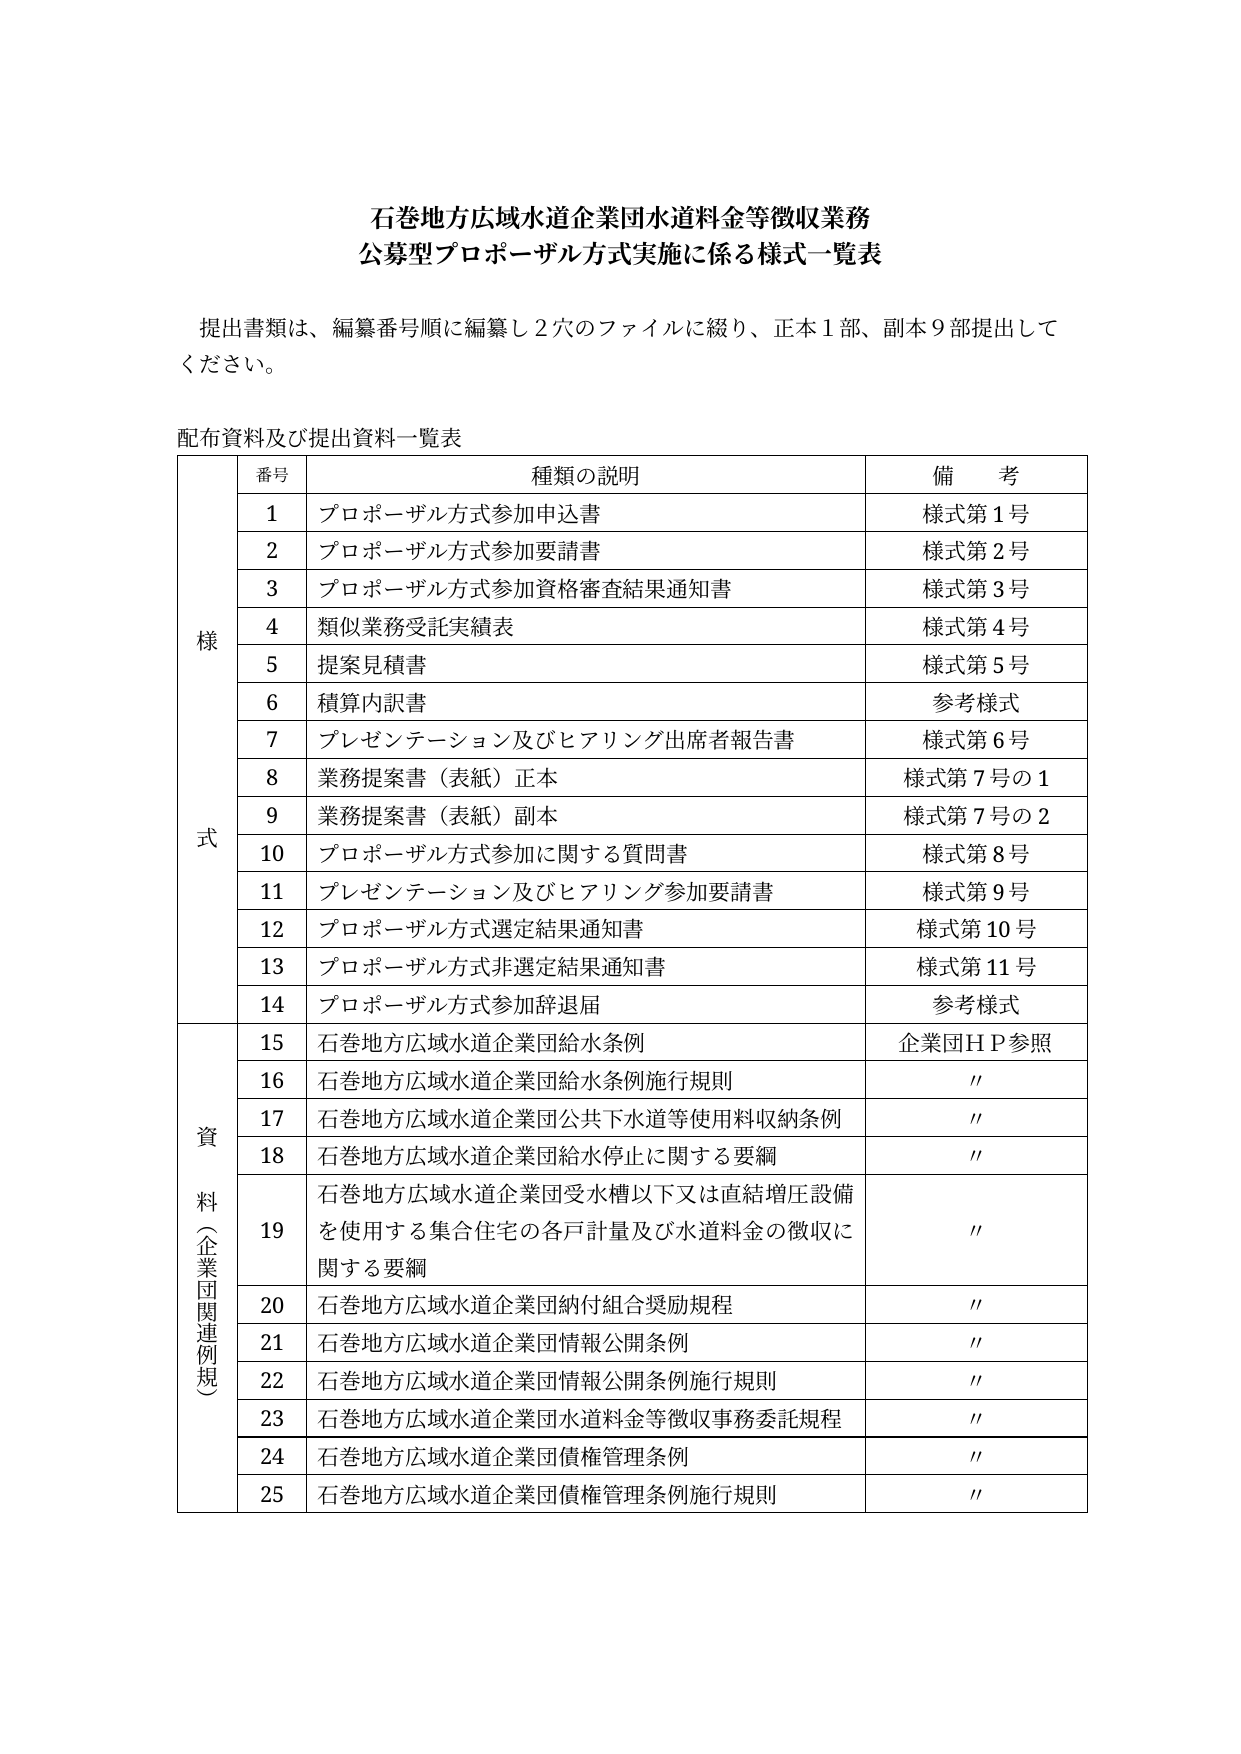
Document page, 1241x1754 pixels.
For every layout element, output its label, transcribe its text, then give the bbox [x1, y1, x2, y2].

table_cell 18 [238, 1137, 306, 1174]
table_cell プロポーザル方式参加に関する質問書 [307, 835, 865, 871]
table_cell 様式第11号 [866, 948, 1087, 985]
table_cell プレゼンテーション及びヒアリング出席者報告書 [307, 721, 865, 758]
table_cell 業務提案書（表紙）正本 [307, 759, 865, 796]
text 公募型プロポーザル方式実施に係る様式一覧表 [177, 235, 1063, 271]
table_cell 4 [238, 608, 306, 644]
table_cell 業務提案書（表紙）副本 [307, 797, 865, 833]
table_cell 石巻地方広域水道企業団公共下水道等使用料収納条例 [307, 1099, 865, 1136]
table_cell 23 [238, 1400, 306, 1436]
text 配布資料及び提出資料一覧表 [177, 418, 1063, 455]
table_cell 11 [238, 872, 306, 909]
table_cell 様式第5号 [866, 645, 1087, 682]
table_cell 5 [238, 645, 306, 682]
table_cell 13 [238, 948, 306, 985]
table_cell 3 [238, 570, 306, 607]
table_cell 〃 [866, 1400, 1087, 1436]
table_header 様 式 [178, 456, 237, 1022]
table_cell プロポーザル方式参加要請書 [307, 532, 865, 569]
table_cell 提案見積書 [307, 645, 865, 682]
table_cell 資 料（企業団関連例規） [178, 1024, 237, 1512]
table_cell 2 [238, 532, 306, 569]
table_cell 15 [238, 1024, 306, 1060]
table_cell 様式第4号 [866, 608, 1087, 644]
table_cell 〃 [866, 1362, 1087, 1398]
table_cell 石巻地方広域水道企業団債権管理条例施行規則 [307, 1475, 865, 1512]
table_cell 〃 [866, 1286, 1087, 1323]
table_header 種類の説明 [307, 456, 865, 493]
table_cell 企業団ＨＰ参照 [866, 1024, 1087, 1060]
table_cell 25 [238, 1475, 306, 1512]
table_cell 6 [238, 683, 306, 720]
table_cell 石巻地方広域水道企業団給水条例施行規則 [307, 1061, 865, 1098]
table_cell 〃 [866, 1099, 1087, 1136]
table_cell 石巻地方広域水道企業団水道料金等徴収事務委託規程 [307, 1400, 865, 1436]
table_cell 様式第7号の2 [866, 797, 1087, 833]
table_cell プロポーザル方式参加資格審査結果通知書 [307, 570, 865, 607]
table_cell 〃 [866, 1061, 1087, 1098]
table_cell 〃 [866, 1175, 1087, 1285]
table_cell 16 [238, 1061, 306, 1098]
table_cell プロポーザル方式参加辞退届 [307, 986, 865, 1022]
table_cell 12 [238, 910, 306, 947]
table_cell 20 [238, 1286, 306, 1323]
table_cell 様式第1号 [866, 494, 1087, 531]
table_cell 〃 [866, 1324, 1087, 1361]
table_cell 17 [238, 1099, 306, 1136]
table_header 番号 [238, 456, 306, 493]
table_cell 様式第7号の1 [866, 759, 1087, 796]
table_cell 様式第6号 [866, 721, 1087, 758]
table_cell プロポーザル方式非選定結果通知書 [307, 948, 865, 985]
table_cell 参考様式 [866, 986, 1087, 1022]
table_cell 24 [238, 1438, 306, 1474]
table_cell 9 [238, 797, 306, 833]
text 提出書類は、編纂番号順に編纂し２穴のファイルに綴り、正本１部、副本９部提出してください。 [177, 308, 1063, 382]
table_cell 石巻地方広域水道企業団受水槽以下又は直結増圧設備を使用する集合住宅の各戸計量及び水道料金の徴収に関する要綱 [307, 1175, 865, 1285]
table_cell 7 [238, 721, 306, 758]
table_cell 〃 [866, 1475, 1087, 1512]
table_cell プロポーザル方式参加申込書 [307, 494, 865, 531]
table_cell 石巻地方広域水道企業団給水停止に関する要綱 [307, 1137, 865, 1174]
table_cell 14 [238, 986, 306, 1022]
table_cell 様式第8号 [866, 835, 1087, 871]
table_cell 様式第9号 [866, 872, 1087, 909]
table_cell プレゼンテーション及びヒアリング参加要請書 [307, 872, 865, 909]
text 石巻地方広域水道企業団水道料金等徴収業務 [177, 198, 1063, 235]
table_cell プロポーザル方式選定結果通知書 [307, 910, 865, 947]
table_cell 石巻地方広域水道企業団情報公開条例施行規則 [307, 1362, 865, 1398]
table_cell 8 [238, 759, 306, 796]
table_cell 石巻地方広域水道企業団債権管理条例 [307, 1438, 865, 1474]
table_cell 22 [238, 1362, 306, 1398]
table_cell 積算内訳書 [307, 683, 865, 720]
table_header 備 考 [866, 456, 1087, 493]
table_cell 石巻地方広域水道企業団給水条例 [307, 1024, 865, 1060]
table_cell 21 [238, 1324, 306, 1361]
table_cell 1 [238, 494, 306, 531]
table_cell 様式第10号 [866, 910, 1087, 947]
table_cell 様式第3号 [866, 570, 1087, 607]
table_cell 石巻地方広域水道企業団情報公開条例 [307, 1324, 865, 1361]
table_cell 参考様式 [866, 683, 1087, 720]
table_cell 〃 [866, 1137, 1087, 1174]
table_cell 〃 [866, 1438, 1087, 1474]
table_cell 19 [238, 1175, 306, 1285]
table_cell 10 [238, 835, 306, 871]
table_cell 様式第2号 [866, 532, 1087, 569]
table_cell 類似業務受託実績表 [307, 608, 865, 644]
table_cell 石巻地方広域水道企業団納付組合奨励規程 [307, 1286, 865, 1323]
